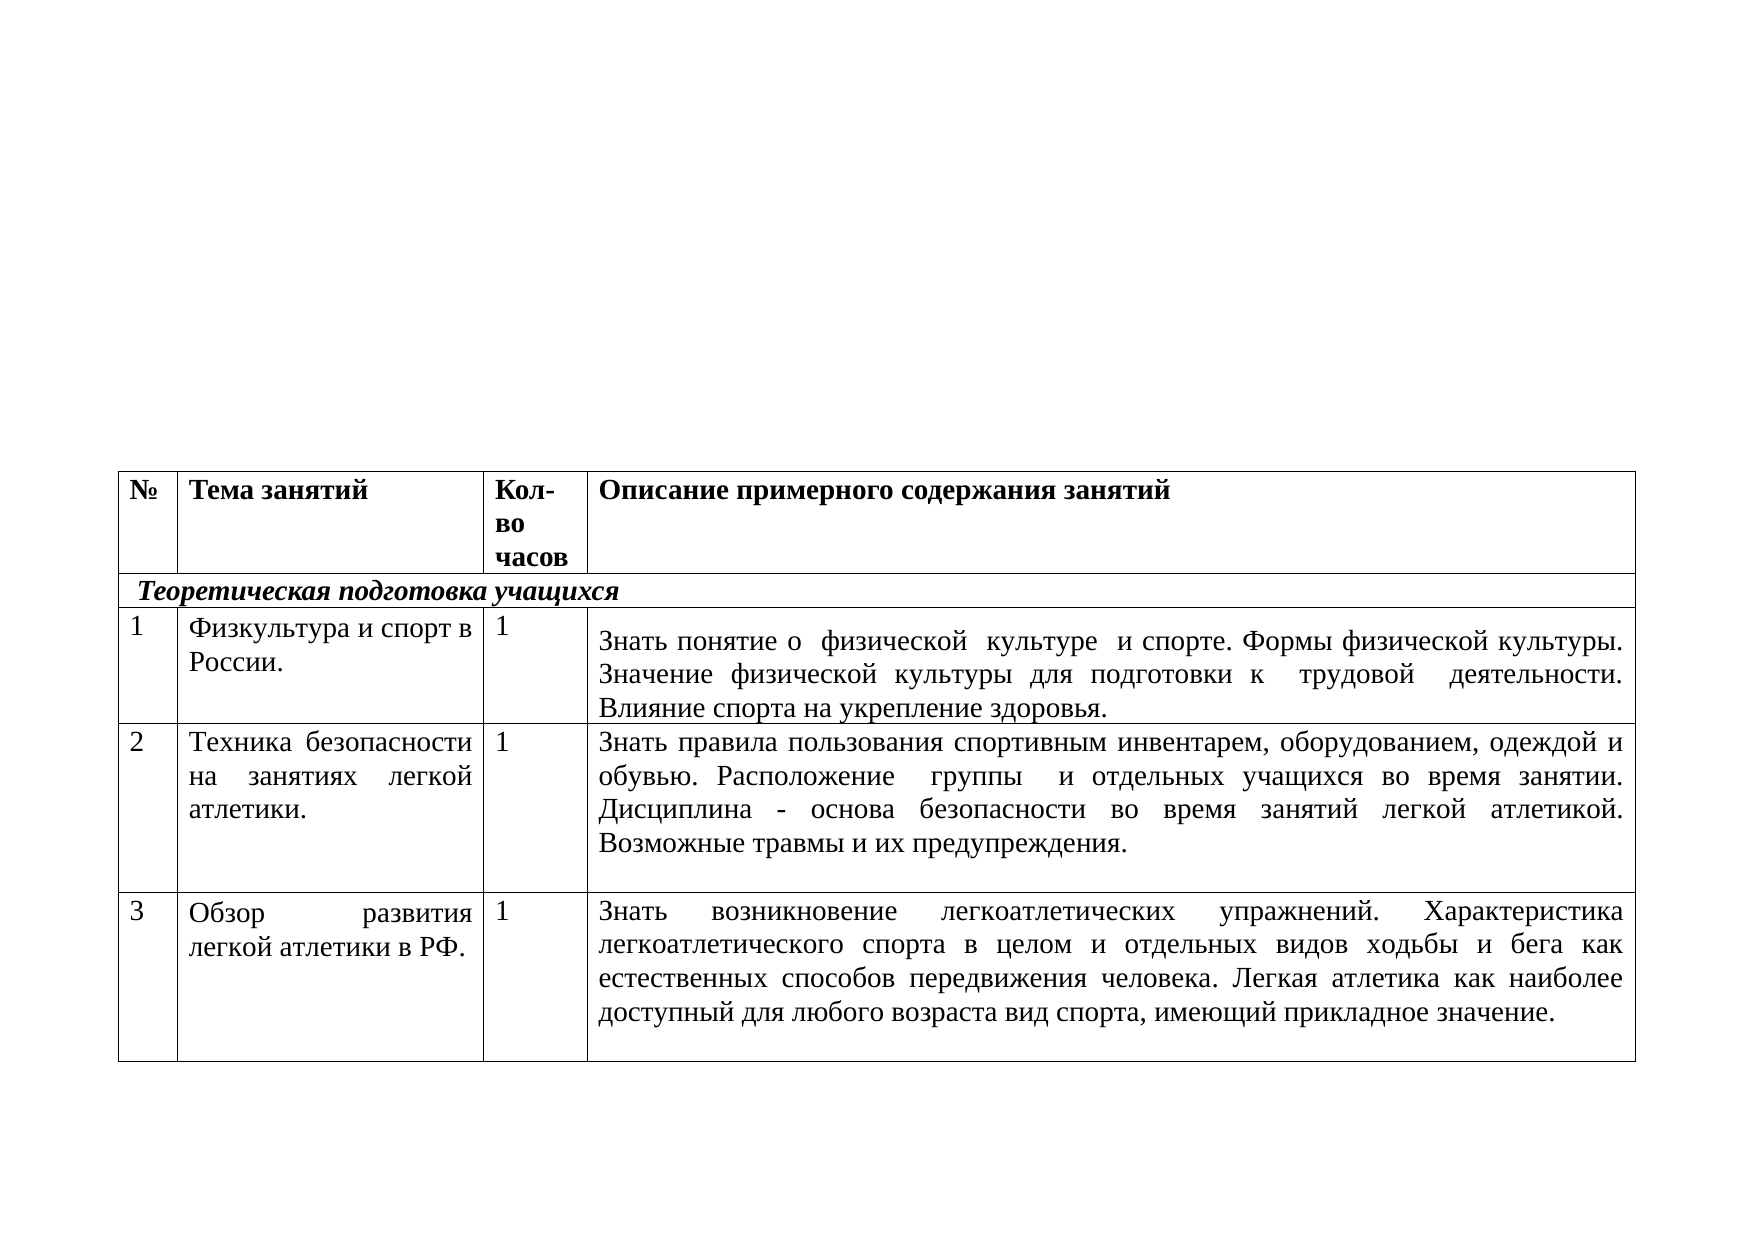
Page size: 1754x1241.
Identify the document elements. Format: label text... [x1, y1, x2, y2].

table_cell 3 [119, 893, 177, 1061]
table_cell Техника безопасности на занятиях легкой атлетики. [178, 724, 483, 892]
table_cell Теоретическая подготовка учащихся [119, 574, 1635, 607]
table_cell Физкультура и спорт в России. [178, 608, 483, 723]
table_cell 2 [119, 724, 177, 892]
table_cell 1 [484, 724, 587, 892]
table_header Кол-во часов [484, 472, 587, 572]
table_header № [119, 472, 177, 572]
table_cell Знать понятие о физической культуре и спорте. Формы физической культуры. Значение физической культуры для подготовки к трудовой деятельности. Влияние спорта на укрепление здоровья. [588, 608, 1635, 723]
table_cell Знать правила пользования спортивным инвентарем, оборудованием, одеждой и обувью. Расположение группы и отдельных учащихся во время занятии. Дисциплина - основа безопасности во время занятий легкой атлетикой. Возможные травмы и их предупреждения. [588, 724, 1635, 892]
table_cell 1 [119, 608, 177, 723]
table_header Тема занятий [178, 472, 483, 572]
table_cell Обзор развития легкой атлетики в РФ. [178, 893, 483, 1061]
table_cell Знать возникновение легкоатлетических упражнений. Характеристика легкоатлетического спорта в целом и отдельных видов ходьбы и бега как естественных способов передвижения человека. Легкая атлетика как наиболее доступный для любого возраста вид спорта, имеющий прикладное значение. [588, 893, 1635, 1061]
table_cell 1 [484, 608, 587, 723]
table_cell 1 [484, 893, 587, 1061]
table_header Описание примерного содержания занятий [588, 472, 1635, 572]
